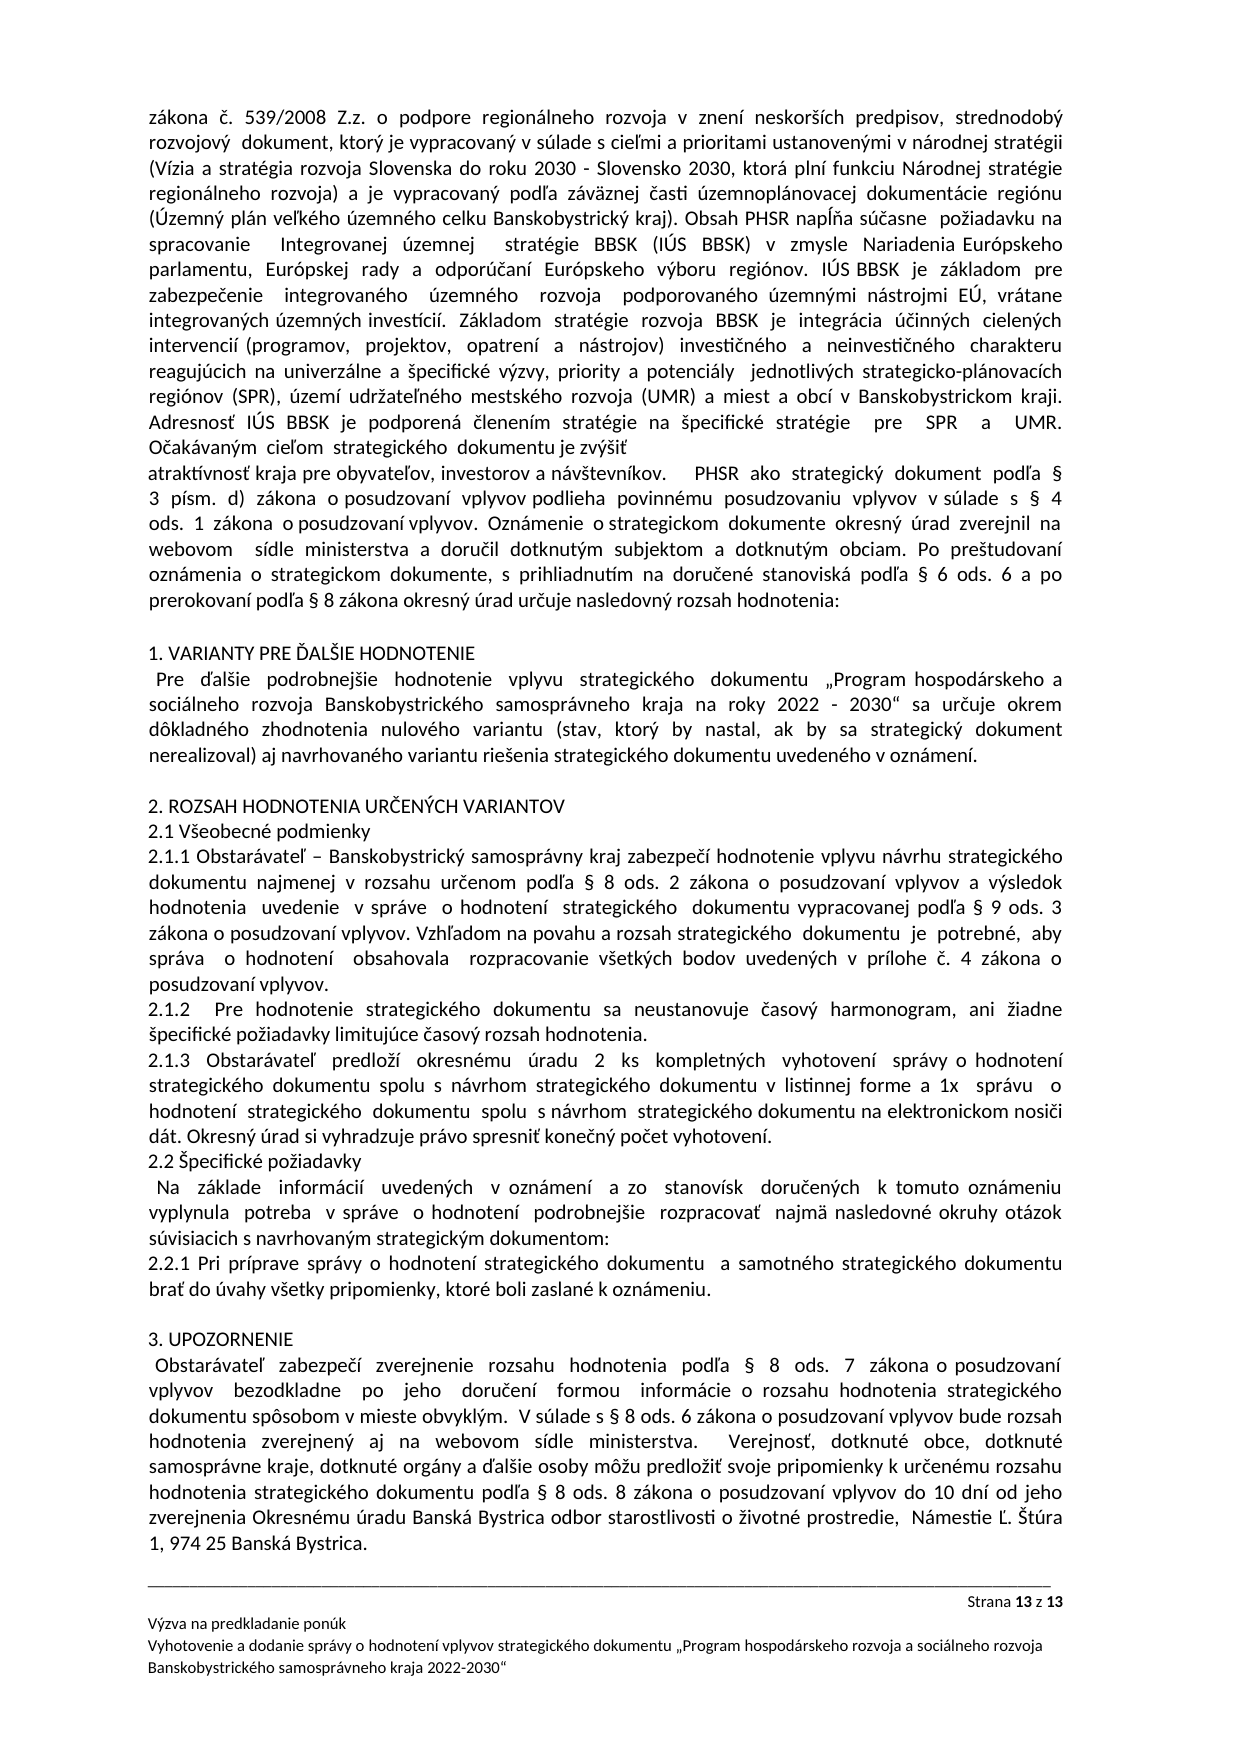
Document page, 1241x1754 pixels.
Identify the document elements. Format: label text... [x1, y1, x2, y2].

text atraktívnosť kraja pre obyvateľov, investorov a návštevníkov. PHSR ako strategický dokument podľa § 3 písm. d) zákona o posudzovaní vplyvov podlieha povinnému posudzovaniu vplyvov v súlade s § 4 ods. 1 zákona o posudzovaní vplyvov. Oznámenie o strategickom dokumente okresný úrad zverejnil na webovom sídle ministerstva a doručil dotknutým subjektom a dotknutým obciam. Po preštudovaní oznámenia o strategickom dokumente, s prihliadnutím na doručené stanoviská podľa § 6 ods. 6 a po prerokovaní podľa § 8 zákona okresný úrad určuje nasledovný rozsah hodnotenia: [148, 460, 1064, 612]
text 2.2 Špecifické požiadavky [148, 1149, 1064, 1174]
text Pre ďalšie podrobnejšie hodnotenie vplyvu strategického dokumentu „Program hospodárskeho a sociálneho rozvoja Banskobystrického samosprávneho kraja na roky 2022 - 2030“ sa určuje okrem dôkladného zhodnotenia nulového variantu (stav, ktorý by nastal, ak by sa strategický dokument nerealizoval) aj navrhovaného variantu riešenia strategického dokumentu uvedeného v oznámení. [148, 666, 1064, 767]
text 2. ROZSAH HODNOTENIA URČENÝCH VARIANTOV [148, 793, 1064, 818]
text 2.1 Všeobecné podmienky [148, 818, 1064, 844]
text 2.1.2 Pre hodnotenie strategického dokumentu sa neustanovuje časový harmonogram, ani žiadne špecifické požiadavky limitujúce časový rozsah hodnotenia. [148, 996, 1064, 1047]
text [148, 104, 1064, 460]
text 3. UPOZORNENIE [148, 1327, 1064, 1352]
text 1. VARIANTY PRE ĎALŠIE HODNOTENIE [148, 640, 1064, 666]
text 2.1.1 Obstarávateľ – Banskobystrický samosprávny kraj zabezpečí hodnotenie vplyvu návrhu strategického dokumentu najmenej v rozsahu určenom podľa § 8 ods. 2 zákona o posudzovaní vplyvov a výsledok hodnotenia uvedenie v správe o hodnotení strategického dokumentu vypracovanej podľa § 9 ods. 3 zákona o posudzovaní vplyvov. Vzhľadom na povahu a rozsah strategického dokumentu je potrebné, aby správa o hodnotení obsahovala rozpracovanie všetkých bodov uvedených v prílohe č. 4 zákona o posudzovaní vplyvov. [148, 844, 1064, 996]
text Obstarávateľ zabezpečí zverejnenie rozsahu hodnotenia podľa § 8 ods. 7 zákona o posudzovaní vplyvov bezodkladne po jeho doručení formou informácie o rozsahu hodnotenia strategického dokumentu spôsobom v mieste obvyklým. V súlade s § 8 ods. 6 zákona o posudzovaní vplyvov bude rozsah hodnotenia zverejnený aj na webovom sídle ministerstva. Verejnosť, dotknuté obce, dotknuté samosprávne kraje, dotknuté orgány a ďalšie osoby môžu predložiť svoje pripomienky k určenému rozsahu hodnotenia strategického dokumentu podľa § 8 ods. 8 zákona o posudzovaní vplyvov do 10 dní od jeho zverejnenia Okresnému úradu Banská Bystrica odbor starostlivosti o životné prostredie, Námestie Ľ. Štúra 1, 974 25 Banská Bystrica. [148, 1352, 1064, 1555]
text Na základe informácií uvedených v oznámení a zo stanovísk doručených k tomuto oznámeniu vyplynula potreba v správe o hodnotení podrobnejšie rozpracovať najmä nasledovné okruhy otázok súvisiacich s navrhovaným strategickým dokumentom: [148, 1174, 1064, 1250]
text 2.2.1 Pri príprave správy o hodnotení strategického dokumentu a samotného strategického dokumentu brať do úvahy všetky pripomienky, ktoré boli zaslané k oznámeniu. [148, 1250, 1064, 1301]
text 2.1.3 Obstarávateľ predloží okresnému úradu 2 ks kompletných vyhotovení správy o hodnotení strategického dokumentu spolu s návrhom strategického dokumentu v listinnej forme a 1x správu o hodnotení strategického dokumentu spolu s návrhom strategického dokumentu na elektronickom nosiči dát. Okresný úrad si vyhradzuje právo spresniť konečný počet vyhotovení. [148, 1047, 1064, 1149]
